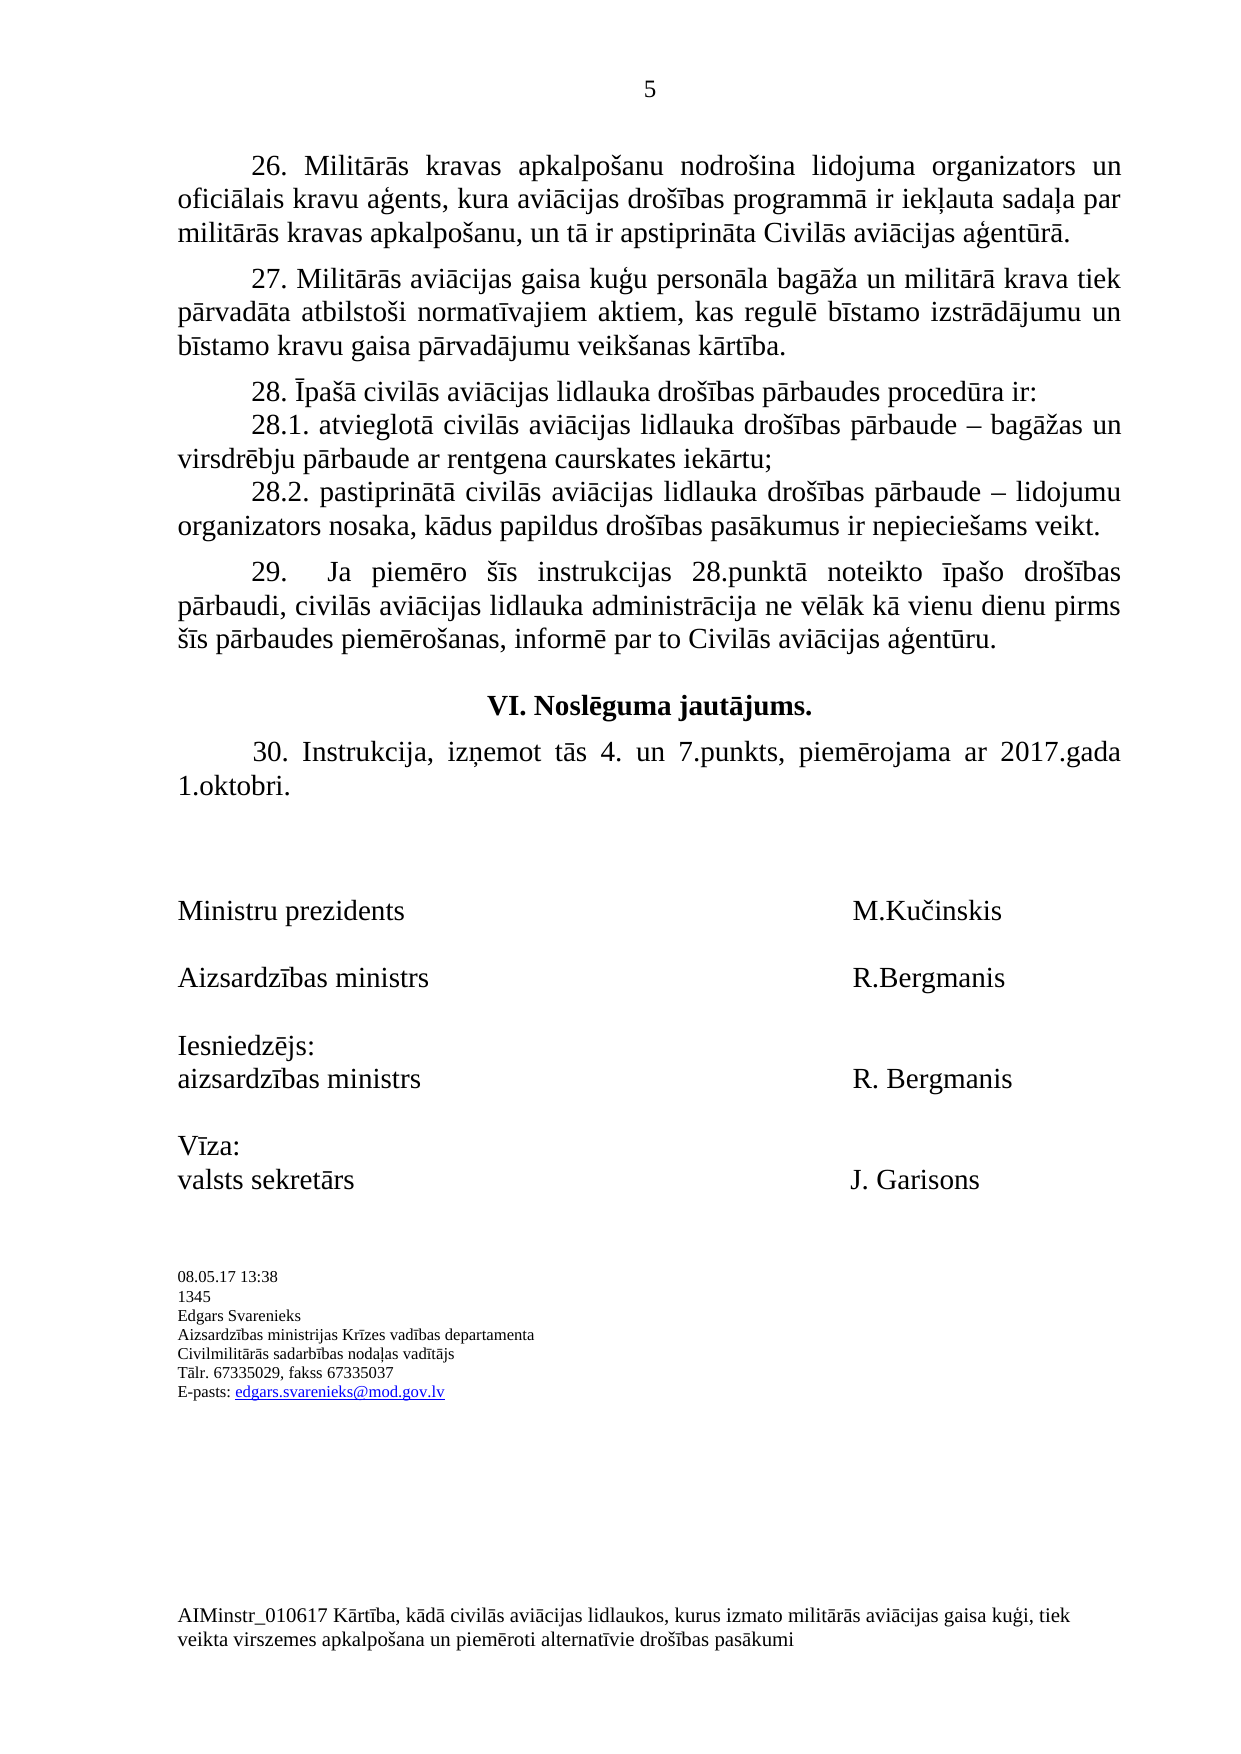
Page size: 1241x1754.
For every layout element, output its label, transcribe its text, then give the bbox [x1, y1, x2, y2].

text 1345 [177, 1286, 1122, 1306]
text Civilmilitārās sadarbības nodaļas vadītājs [177, 1344, 1122, 1363]
text Aizsardzības ministrs R.Bergmanis [177, 961, 1122, 994]
text 08.05.17 13:38 [177, 1267, 1122, 1286]
text 29. Ja piemēro šīs instrukcijas 28.punktā noteikto īpašo drošības pārbaudi, civilās aviācijas lidlauka administrācija ne vēlāk kā vienu dienu pirms šīs pārbaudes piemērošanas, informē par to Civilās aviācijas aģentūru. [177, 554, 1122, 655]
text Vīza: [177, 1128, 1122, 1162]
text valsts sekretārs J. Garisons [177, 1162, 1122, 1195]
text Iesniedzējs: [177, 1028, 1122, 1061]
text 30. Instrukcija, izņemot tās 4. un 7.punkts, piemērojama ar 2017.gada 1.oktobri. [177, 734, 1122, 801]
text Edgars Svarenieks [177, 1306, 1122, 1325]
text Ministru prezidents M.Kučinskis [177, 893, 1122, 927]
text 27. Militārās aviācijas gaisa kuģu personāla bagāža un militārā krava tiek pārvadāta atbilstoši normatīvajiem aktiem, kas regulē bīstamo izstrādājumu un bīstamo kravu gaisa pārvadājumu veikšanas kārtība. [177, 261, 1122, 361]
text 28.1. atvieglotā civilās aviācijas lidlauka drošības pārbaude – bagāžas un virsdrēbju pārbaude ar rentgena caurskates iekārtu; [177, 407, 1122, 474]
text VI. Noslēguma jautājums. [177, 688, 1122, 722]
text Tālr. 67335029, fakss 67335037 [177, 1363, 1122, 1382]
text 28. Īpašā civilās aviācijas lidlauka drošības pārbaudes procedūra ir: [177, 374, 1122, 407]
text 28.2. pastiprinātā civilās aviācijas lidlauka drošības pārbaude – lidojumu organizators nosaka, kādus papildus drošības pasākumus ir nepieciešams veikt. [177, 474, 1122, 542]
text Aizsardzības ministrijas Krīzes vadības departamenta [177, 1325, 1122, 1344]
text aizsardzības ministrs R. Bergmanis [177, 1061, 1122, 1095]
text 26. Militārās kravas apkalpošanu nodrošina lidojuma organizators un oficiālais kravu aģents, kura aviācijas drošības programmā ir iekļauta sadaļa par militārās kravas apkalpošanu, un tā ir apstiprināta Civilās aviācijas aģentūrā. [177, 148, 1122, 248]
text E-pasts: edgars.svarenieks@mod.gov.lv [177, 1382, 1122, 1401]
